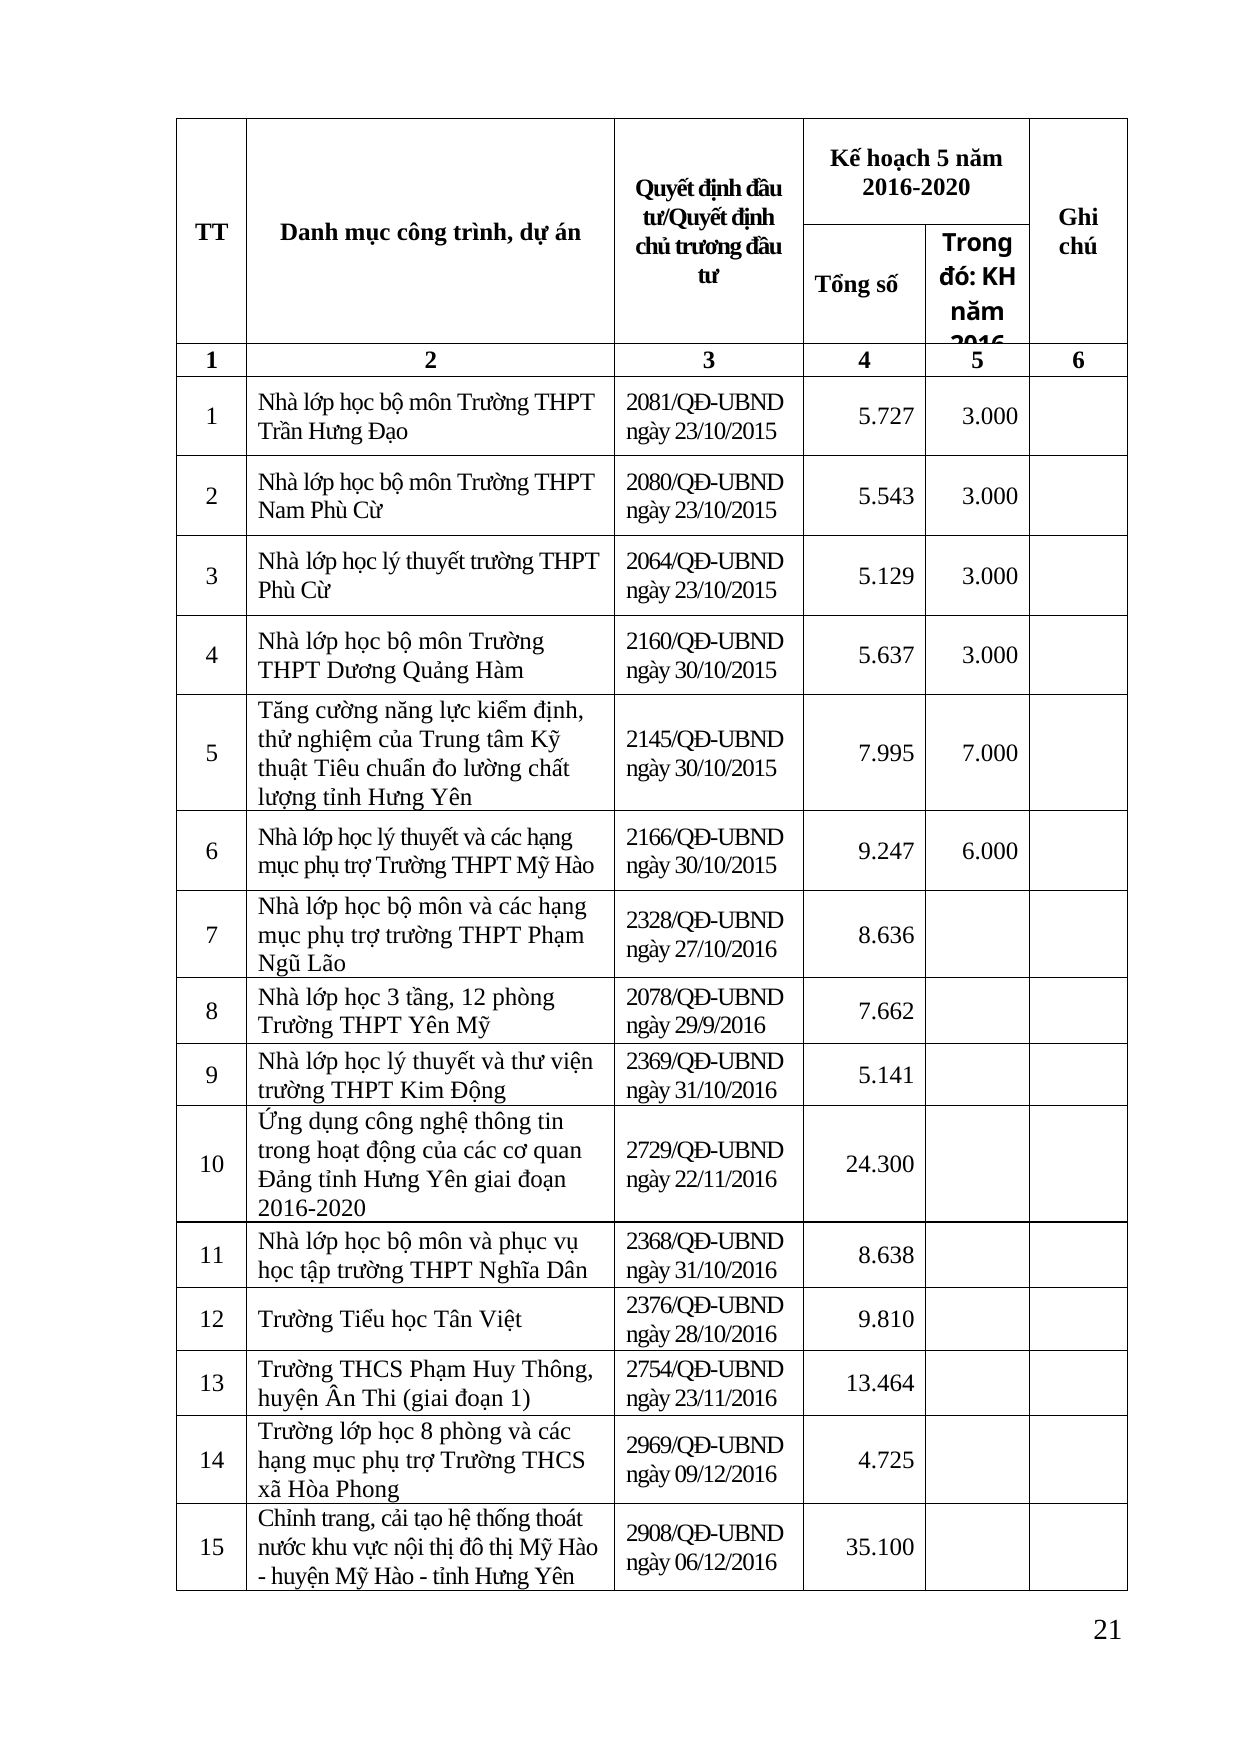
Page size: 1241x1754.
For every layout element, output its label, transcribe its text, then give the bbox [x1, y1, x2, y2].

table_cell [926, 1223, 1029, 1287]
table_cell Nhà lớp học lý thuyết và thư viện trường THPT Kim Động [247, 1044, 614, 1105]
table_cell Trường lớp học 8 phòng và các hạng mục phụ trợ Trường THCS xã Hòa Phong [247, 1416, 614, 1502]
table_cell 2729/QĐ-UBND ngày 22/11/2016 [615, 1106, 803, 1221]
table_cell Trong đó: KH năm 2016 đã giao [926, 225, 1029, 343]
table_cell 8 [177, 978, 246, 1043]
table_cell 2368/QĐ-UBND ngày 31/10/2016 [615, 1223, 803, 1287]
table_cell 1 [177, 344, 246, 376]
table_cell [1030, 1106, 1127, 1221]
table_cell [1030, 536, 1127, 614]
table_cell 1 [177, 377, 246, 455]
table_header Ghi chú [1030, 119, 1127, 343]
table_cell [1030, 695, 1127, 810]
table_cell [926, 1288, 1029, 1349]
table_cell 2081/QĐ-UBND ngày 23/10/2015 [615, 377, 803, 455]
table_cell 4 [804, 344, 925, 376]
table_cell Nhà lớp học bộ môn và các hạng mục phụ trợ trường THPT Phạm Ngũ Lão [247, 891, 614, 977]
table_header TT [177, 119, 246, 343]
table_cell [1030, 456, 1127, 535]
table_cell 9.810 [804, 1288, 925, 1349]
table_cell [926, 1416, 1029, 1502]
table_cell 2145/QĐ-UBND ngày 30/10/2015 [615, 695, 803, 810]
table_cell 7.995 [804, 695, 925, 810]
table_cell [926, 978, 1029, 1043]
table_cell 14 [177, 1416, 246, 1502]
table_cell 8.638 [804, 1223, 925, 1287]
table_cell 2 [177, 456, 246, 535]
table_cell 5.637 [804, 616, 925, 694]
table_cell Tổng số [804, 225, 925, 343]
table_cell 12 [177, 1288, 246, 1349]
table_cell Nhà lớp học lý thuyết và các hạng mục phụ trợ Trường THPT Mỹ Hào [247, 811, 614, 890]
table_cell 4 [177, 616, 246, 694]
table_cell [926, 1504, 1029, 1590]
table_cell 7.662 [804, 978, 925, 1043]
table_cell [926, 891, 1029, 977]
table_cell 3 [177, 536, 246, 614]
table_cell 2064/QĐ-UBND ngày 23/10/2015 [615, 536, 803, 614]
table_cell 5.727 [804, 377, 925, 455]
table_cell 9 [177, 1044, 246, 1105]
table_cell [1030, 616, 1127, 694]
table_cell [1030, 377, 1127, 455]
table_cell Trường THCS Phạm Huy Thông, huyện Ân Thi (giai đoạn 1) [247, 1351, 614, 1415]
table_cell 10 [177, 1106, 246, 1221]
table_cell 2754/QĐ-UBND ngày 23/11/2016 [615, 1351, 803, 1415]
table_cell [1030, 1416, 1127, 1502]
table_cell Trường Tiểu học Tân Việt [247, 1288, 614, 1349]
table_cell [926, 1351, 1029, 1415]
table_cell Nhà lớp học bộ môn và phục vụ học tập trường THPT Nghĩa Dân [247, 1223, 614, 1287]
table_cell 5 [177, 695, 246, 810]
table_cell 7 [177, 891, 246, 977]
table_cell [1030, 811, 1127, 890]
table_cell 3.000 [926, 456, 1029, 535]
table_cell 2369/QĐ-UBND ngày 31/10/2016 [615, 1044, 803, 1105]
table_header Danh mục công trình, dự án [247, 119, 614, 343]
table_cell Ứng dụng công nghệ thông tin trong hoạt động của các cơ quan Đảng tỉnh Hưng Yên giai đoạn 2016-2020 [247, 1106, 614, 1221]
table_cell 24.300 [804, 1106, 925, 1221]
table_cell 3.000 [926, 536, 1029, 614]
table_cell 5 [926, 344, 1029, 376]
table_cell Nhà lớp học lý thuyết trường THPT Phù Cừ [247, 536, 614, 614]
table_cell 2328/QĐ-UBND ngày 27/10/2016 [615, 891, 803, 977]
table_cell Tăng cường năng lực kiểm định, thử nghiệm của Trung tâm Kỹ thuật Tiêu chuẩn đo lường chất lượng tỉnh Hưng Yên [247, 695, 614, 810]
table_cell 8.636 [804, 891, 925, 977]
table_header Kế hoạch 5 năm 2016-2020 [804, 119, 1029, 224]
table_cell 4.725 [804, 1416, 925, 1502]
table_cell 3 [615, 344, 803, 376]
table_cell 2969/QĐ-UBND ngày 09/12/2016 [615, 1416, 803, 1502]
table_cell 35.100 [804, 1504, 925, 1590]
table_cell Nhà lớp học 3 tầng, 12 phòng Trường THPT Yên Mỹ [247, 978, 614, 1043]
table_cell 13.464 [804, 1351, 925, 1415]
table_cell 6 [177, 811, 246, 890]
table_cell Nhà lớp học bộ môn Trường THPT Nam Phù Cừ [247, 456, 614, 535]
table_cell [1030, 1223, 1127, 1287]
table_cell [1030, 891, 1127, 977]
table_cell [926, 1044, 1029, 1105]
table_cell Nhà lớp học bộ môn Trường THPT Dương Quảng Hàm [247, 616, 614, 694]
table_cell 2908/QĐ-UBND ngày 06/12/2016 [615, 1504, 803, 1590]
table_cell [926, 1106, 1029, 1221]
table_cell 15 [177, 1504, 246, 1590]
table_cell 5.129 [804, 536, 925, 614]
table_cell 2078/QĐ-UBND ngày 29/9/2016 [615, 978, 803, 1043]
table_cell [1030, 978, 1127, 1043]
table_cell Nhà lớp học bộ môn Trường THPT Trần Hưng Đạo [247, 377, 614, 455]
table_cell 2 [247, 344, 614, 376]
table_cell 3.000 [926, 377, 1029, 455]
table_cell Chỉnh trang, cải tạo hệ thống thoát nước khu vực nội thị đô thị Mỹ Hào - huyện Mỹ Hào - tỉnh Hưng Yên [247, 1504, 614, 1590]
table_cell 3.000 [926, 616, 1029, 694]
table_cell 6 [1030, 344, 1127, 376]
table_cell 13 [177, 1351, 246, 1415]
table_cell 2080/QĐ-UBND ngày 23/10/2015 [615, 456, 803, 535]
table_cell [1030, 1351, 1127, 1415]
table_cell [1030, 1044, 1127, 1105]
table_cell 2166/QĐ-UBND ngày 30/10/2015 [615, 811, 803, 890]
table_cell 2160/QĐ-UBND ngày 30/10/2015 [615, 616, 803, 694]
table_cell 2376/QĐ-UBND ngày 28/10/2016 [615, 1288, 803, 1349]
table_cell 5.543 [804, 456, 925, 535]
table_cell [1030, 1504, 1127, 1590]
table_cell 7.000 [926, 695, 1029, 810]
table_cell 9.247 [804, 811, 925, 890]
table_cell 5.141 [804, 1044, 925, 1105]
table_header Quyết định đầu tư/Quyết định chủ trương đầu tư [615, 119, 803, 343]
table_cell 11 [177, 1223, 246, 1287]
table_cell [1030, 1288, 1127, 1349]
table_cell 6.000 [926, 811, 1029, 890]
